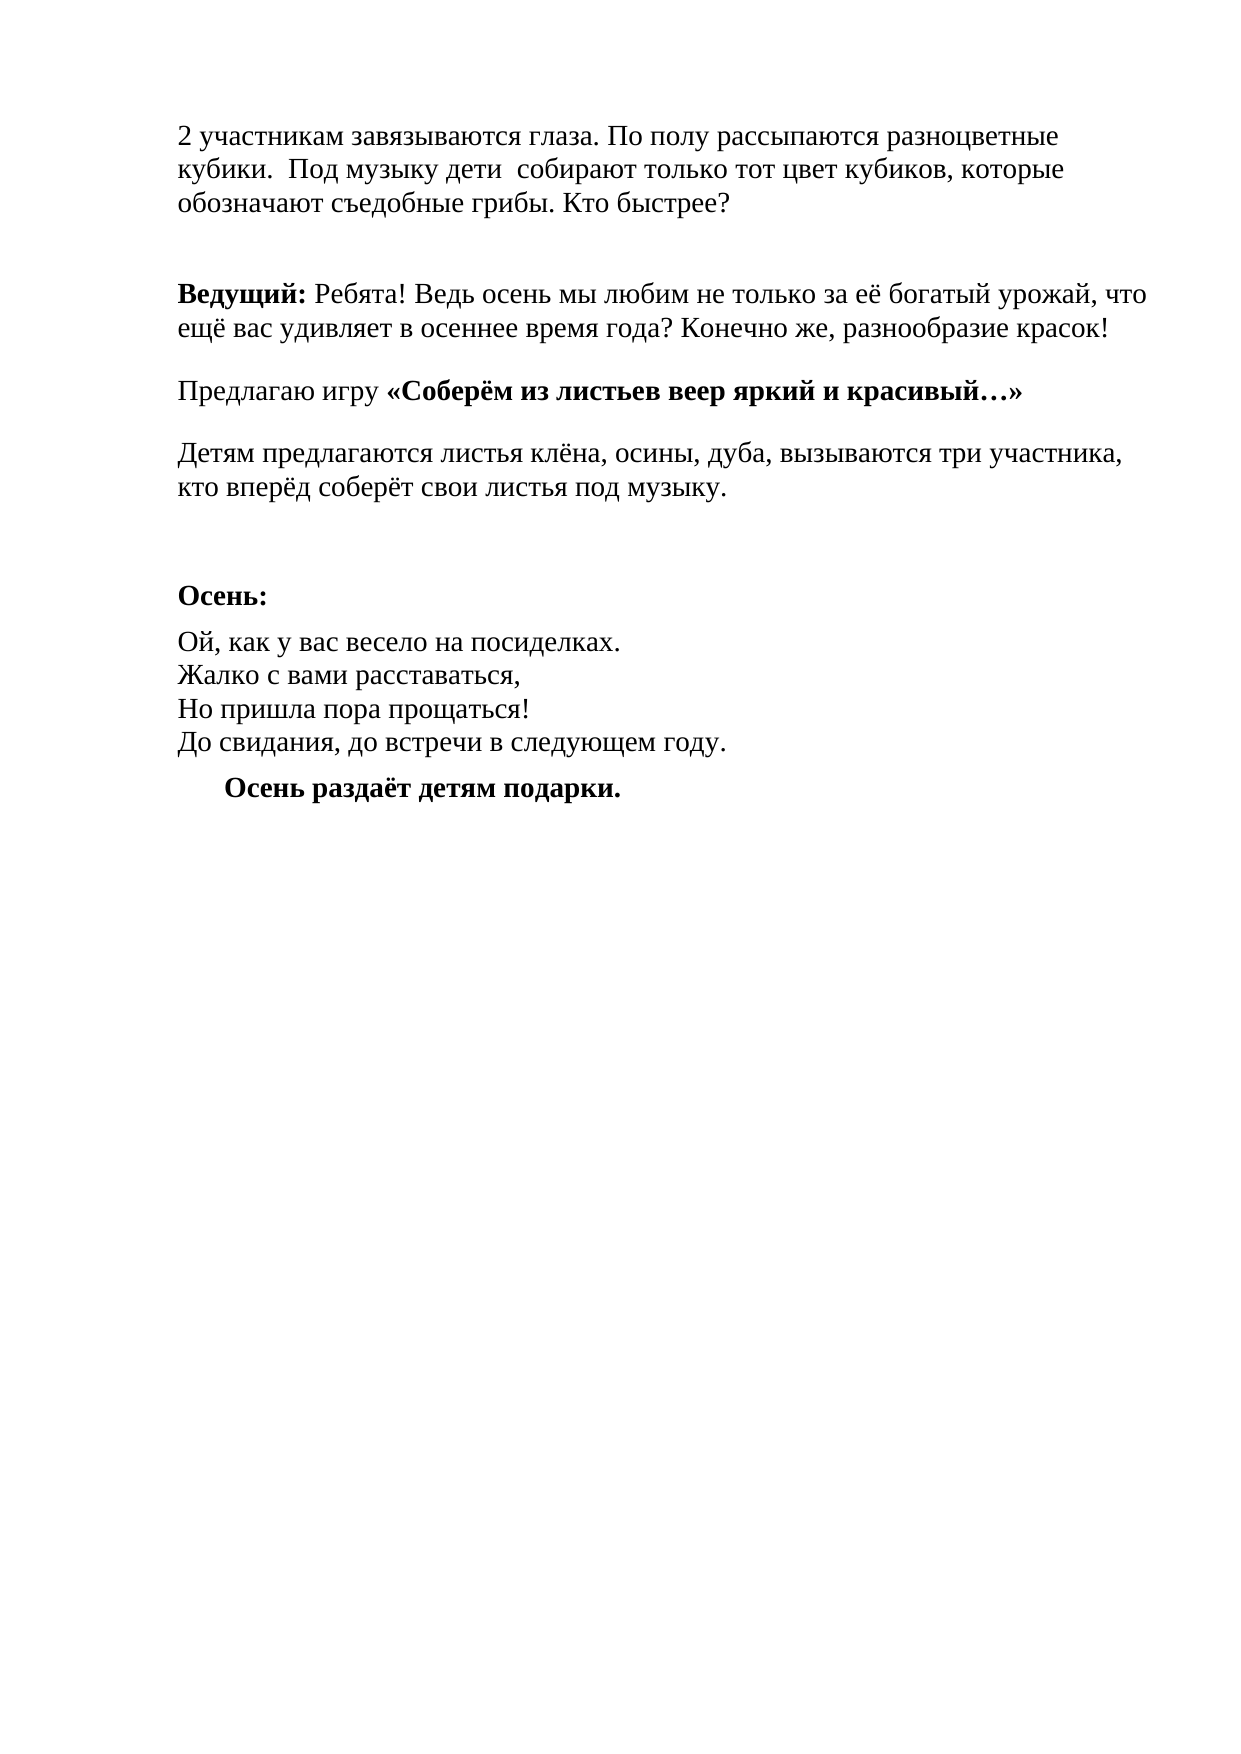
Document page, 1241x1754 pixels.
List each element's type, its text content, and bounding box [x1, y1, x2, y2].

text Ой, как у вас весело на посиделках. Жалко с вами расставаться, Но пришла пора прощаться! До свидания, до встречи в следующем году. [177, 624, 1152, 758]
text Детям предлагаются листья клёна, осины, дуба, вызываются три участника, кто вперёд соберёт свои листья под музыку. [177, 436, 1152, 503]
text Осень раздаёт детям подарки. [177, 771, 1152, 804]
text Предлагаю игру «Соберём из листьев веер яркий и красивый…» [177, 373, 1152, 406]
text 2 участникам завязываются глаза. По полу рассыпаются разноцветные кубики. Под музыку дети собирают только тот цвет кубиков, которые обозначают съедобные грибы. Кто быстрее? [177, 118, 1152, 247]
text Ведущий: Ребята! Ведь осень мы любим не только за её богатый урожай, что ещё вас удивляет в осеннее время года? Конечно же, разнообразие красок! [177, 277, 1152, 344]
text Осень: [177, 578, 1152, 611]
